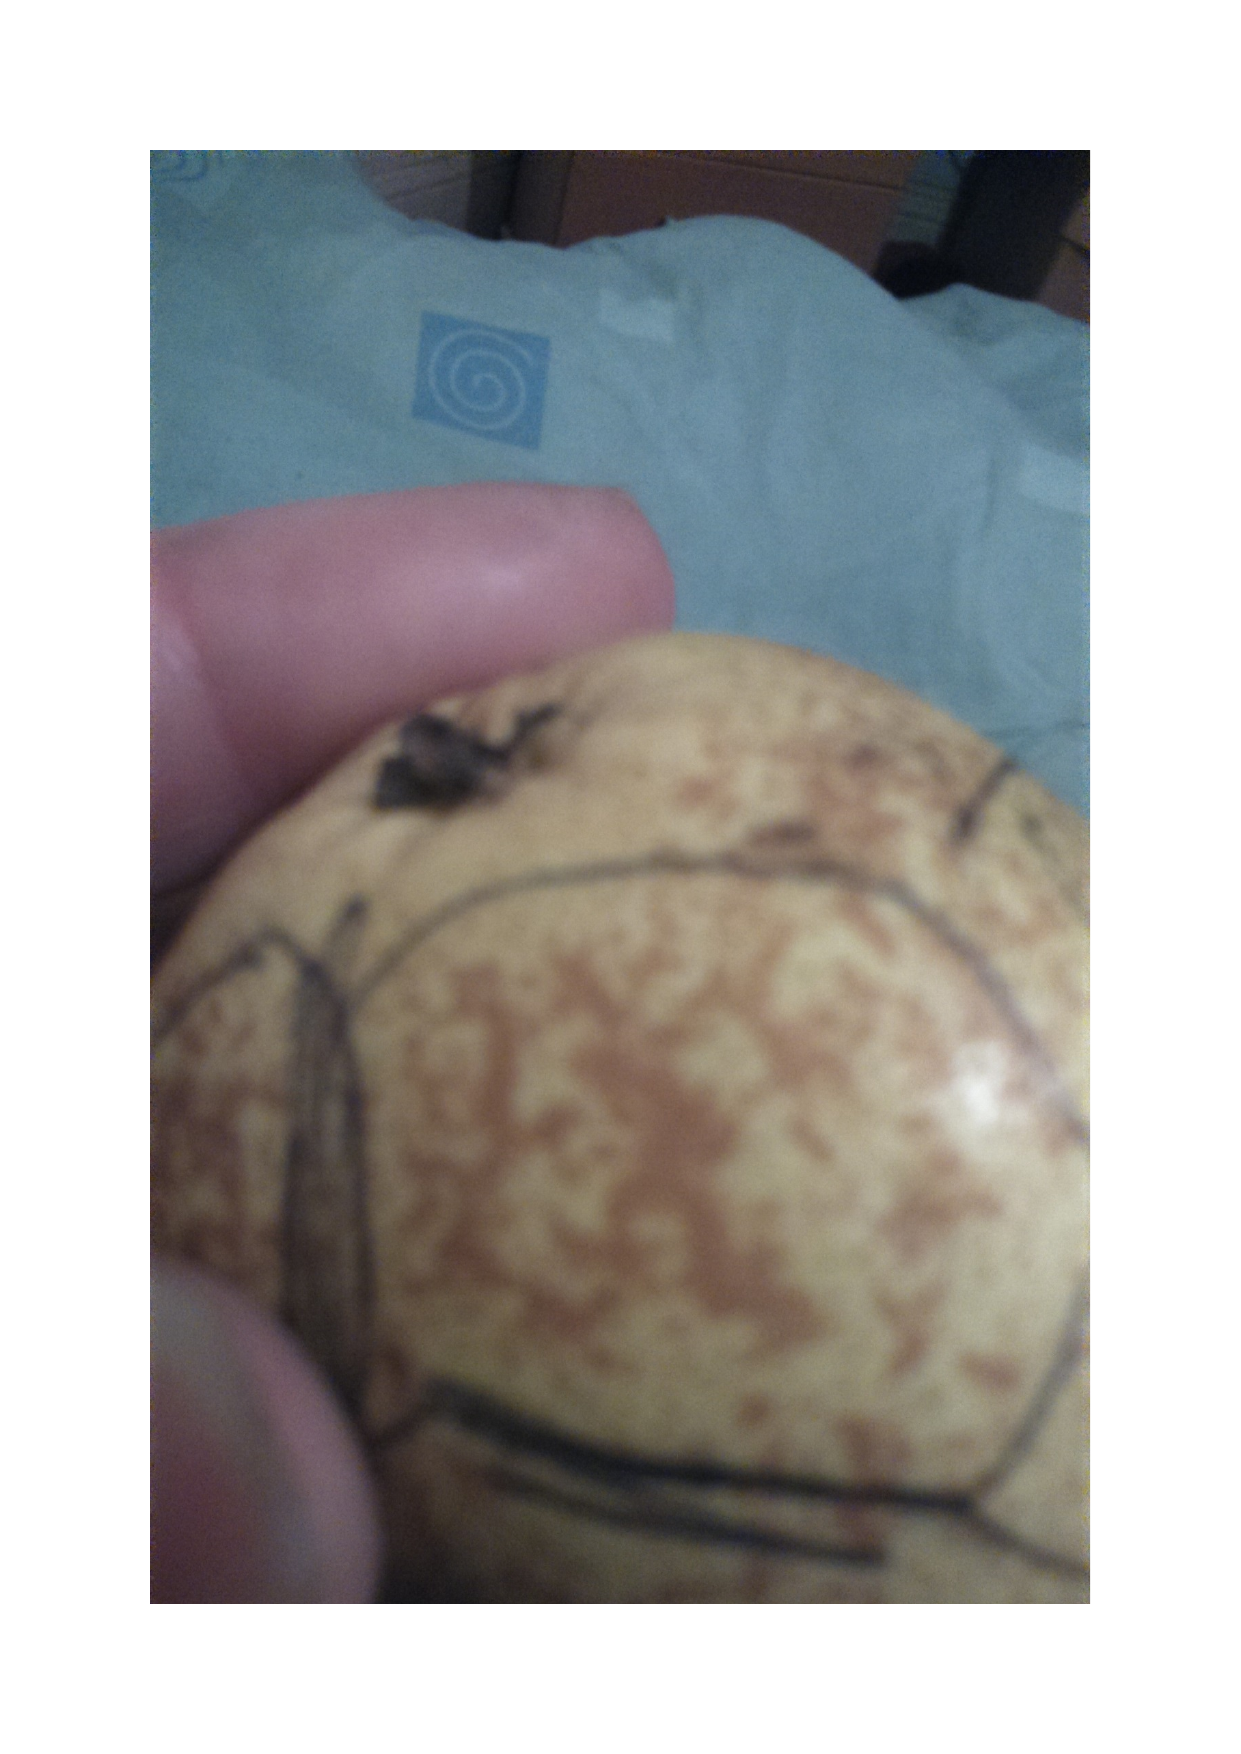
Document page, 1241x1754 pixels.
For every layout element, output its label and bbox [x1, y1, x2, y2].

picture [150, 150, 1091, 1604]
